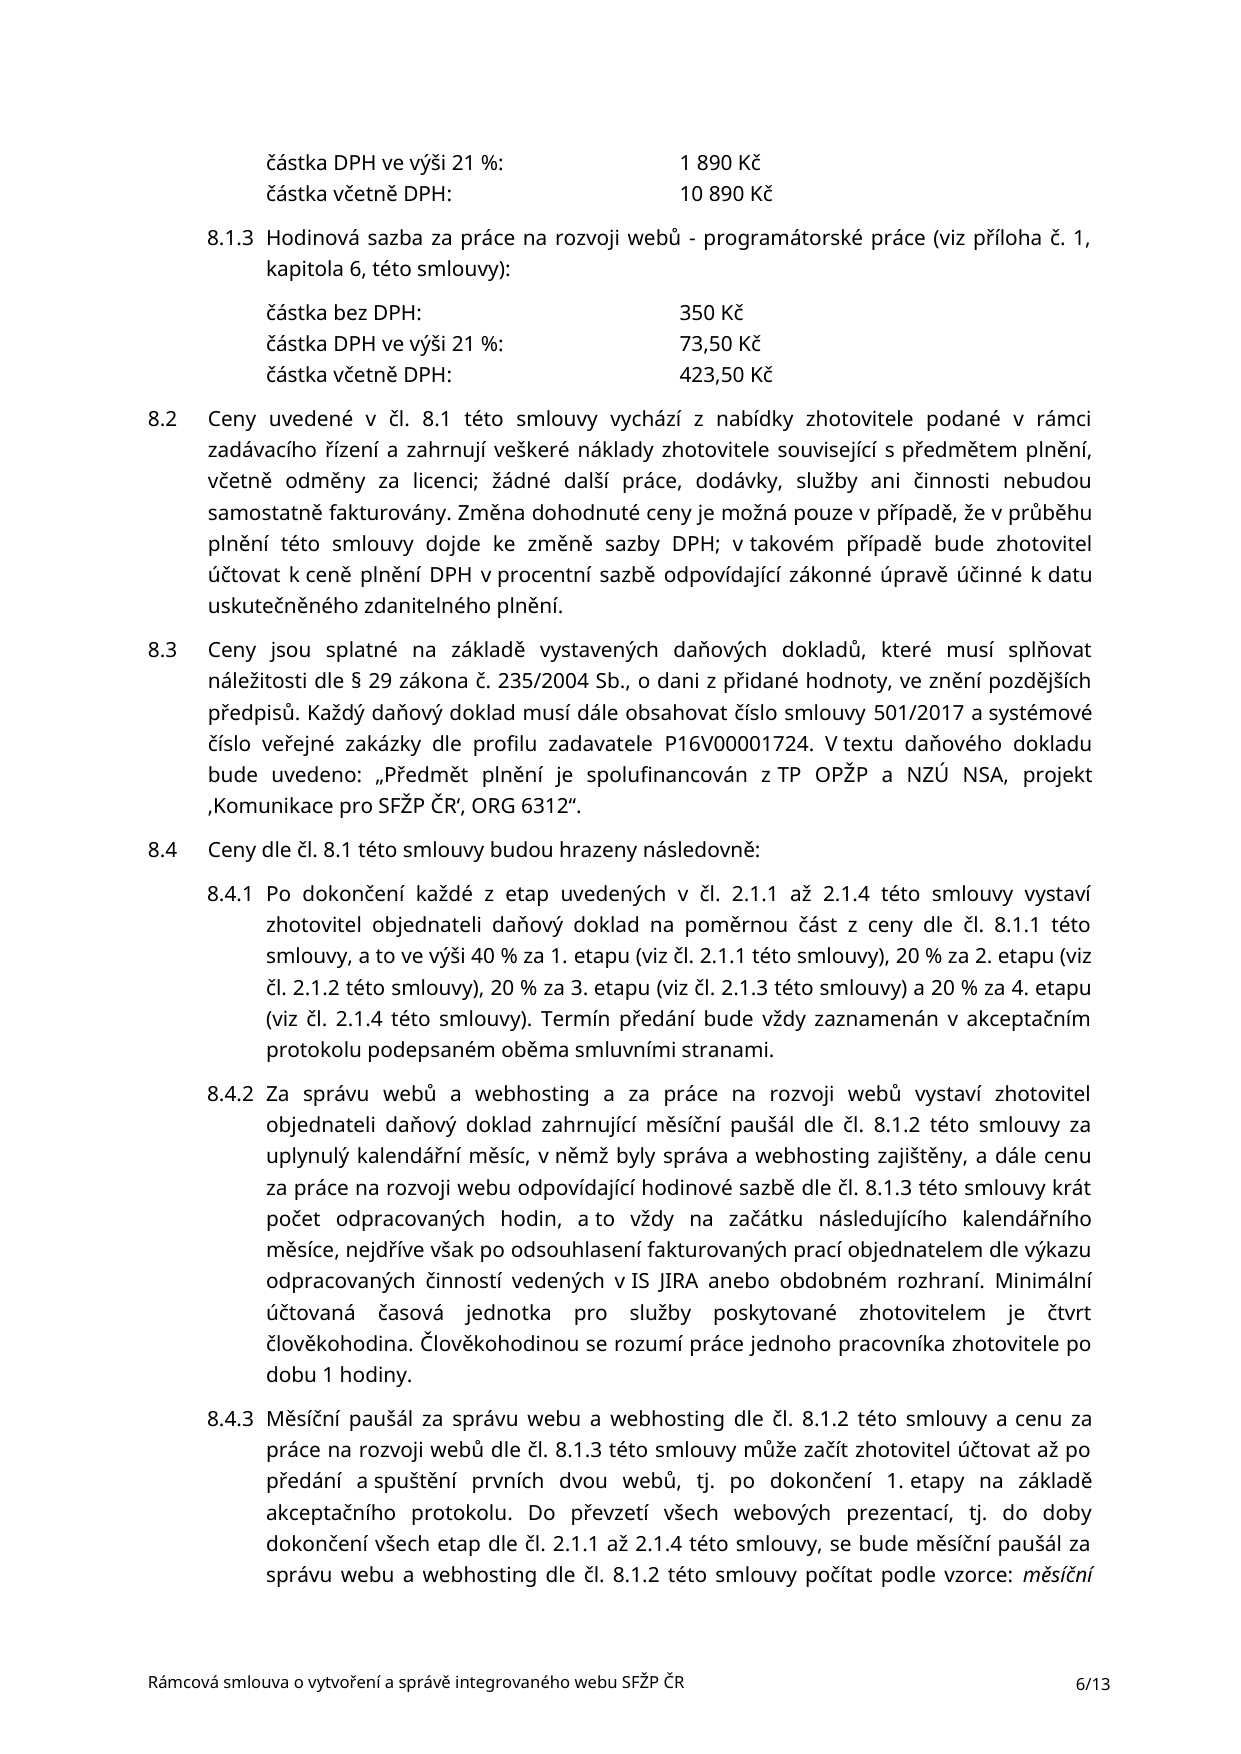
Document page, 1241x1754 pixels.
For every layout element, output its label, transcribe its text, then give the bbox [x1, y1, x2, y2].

text Hodinová sazba za práce na rozvoji webů - programátorské práce (viz příloha č. 1, kapitola 6, této smlouvy): [207, 223, 1092, 282]
text částka DPH ve výši 21 %: 1 890 Kč [266, 148, 1092, 176]
text částka včetně DPH: 10 890 Kč [266, 179, 1092, 207]
text částka DPH ve výši 21 %: 73,50 Kč [266, 329, 1092, 357]
text částka včetně DPH: 423,50 Kč [266, 360, 1092, 389]
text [207, 1404, 1092, 1589]
text částka bez DPH: 350 Kč [266, 298, 1092, 326]
text Po dokončení každé z etap uvedených v čl. 2.1.1 až 2.1.4 této smlouvy vystaví zhotovitel objednateli daňový doklad na poměrnou část z ceny dle čl. 8.1.1 této smlouvy, a to ve výši 40 % za 1. etapu (viz čl. 2.1.1 této smlouvy), 20 % za 2. etapu (viz čl. 2.1.2 této smlouvy), 20 % za 3. etapu (viz čl. 2.1.3 této smlouvy) a 20 % za 4. etapu (viz čl. 2.1.4 této smlouvy). Termín předání bude vždy zaznamenán v akceptačním protokolu podepsaném oběma smluvními stranami. [207, 879, 1092, 1064]
text Ceny dle čl. 8.1 této smlouvy budou hrazeny následovně: [148, 835, 1092, 864]
text Ceny uvedené v čl. 8.1 této smlouvy vychází z nabídky zhotovitele podané v rámci zadávacího řízení a zahrnují veškeré náklady zhotovitele související s předmětem plnění, včetně odměny za licenci; žádné další práce, dodávky, služby ani činnosti nebudou samostatně fakturovány. Změna dohodnuté ceny je možná pouze v případě, že v průběhu plnění této smlouvy dojde ke změně sazby DPH; v takovém případě bude zhotovitel účtovat k ceně plnění DPH v procentní sazbě odpovídající zákonné úpravě účinné k datu uskutečněného zdanitelného plnění. [148, 404, 1092, 620]
text Za správu webů a webhosting a za práce na rozvoji webů vystaví zhotovitel objednateli daňový doklad zahrnující měsíční paušál dle čl. 8.1.2 této smlouvy za uplynulý kalendářní měsíc, v němž byly správa a webhosting zajištěny, a dále cenu za práce na rozvoji webu odpovídající hodinové sazbě dle čl. 8.1.3 této smlouvy krát počet odpracovaných hodin, a to vždy na začátku následujícího kalendářního měsíce, nejdříve však po odsouhlasení fakturovaných prací objednatelem dle výkazu odpracovaných činností vedených v IS JIRA anebo obdobném rozhraní. Minimální účtovaná časová jednotka pro služby poskytované zhotovitelem je čtvrt člověkohodina. Člověkohodinou se rozumí práce jednoho pracovníka zhotovitele po dobu 1 hodiny. [207, 1079, 1092, 1389]
text Ceny jsou splatné na základě vystavených daňových dokladů, které musí splňovat náležitosti dle § 29 zákona č. 235/2004 Sb., o dani z přidané hodnoty, ve znění pozdějších předpisů. Každý daňový doklad musí dále obsahovat číslo smlouvy 501/2017 a systémové číslo veřejné zakázky dle profilu zadavatele P16V00001724. V textu daňového dokladu bude uvedeno: „Předmět plnění je spolufinancován z TP OPŽP a NZÚ NSA, projekt ‚Komunikace pro SFŽP ČR‘, ORG 6312“. [148, 635, 1092, 820]
